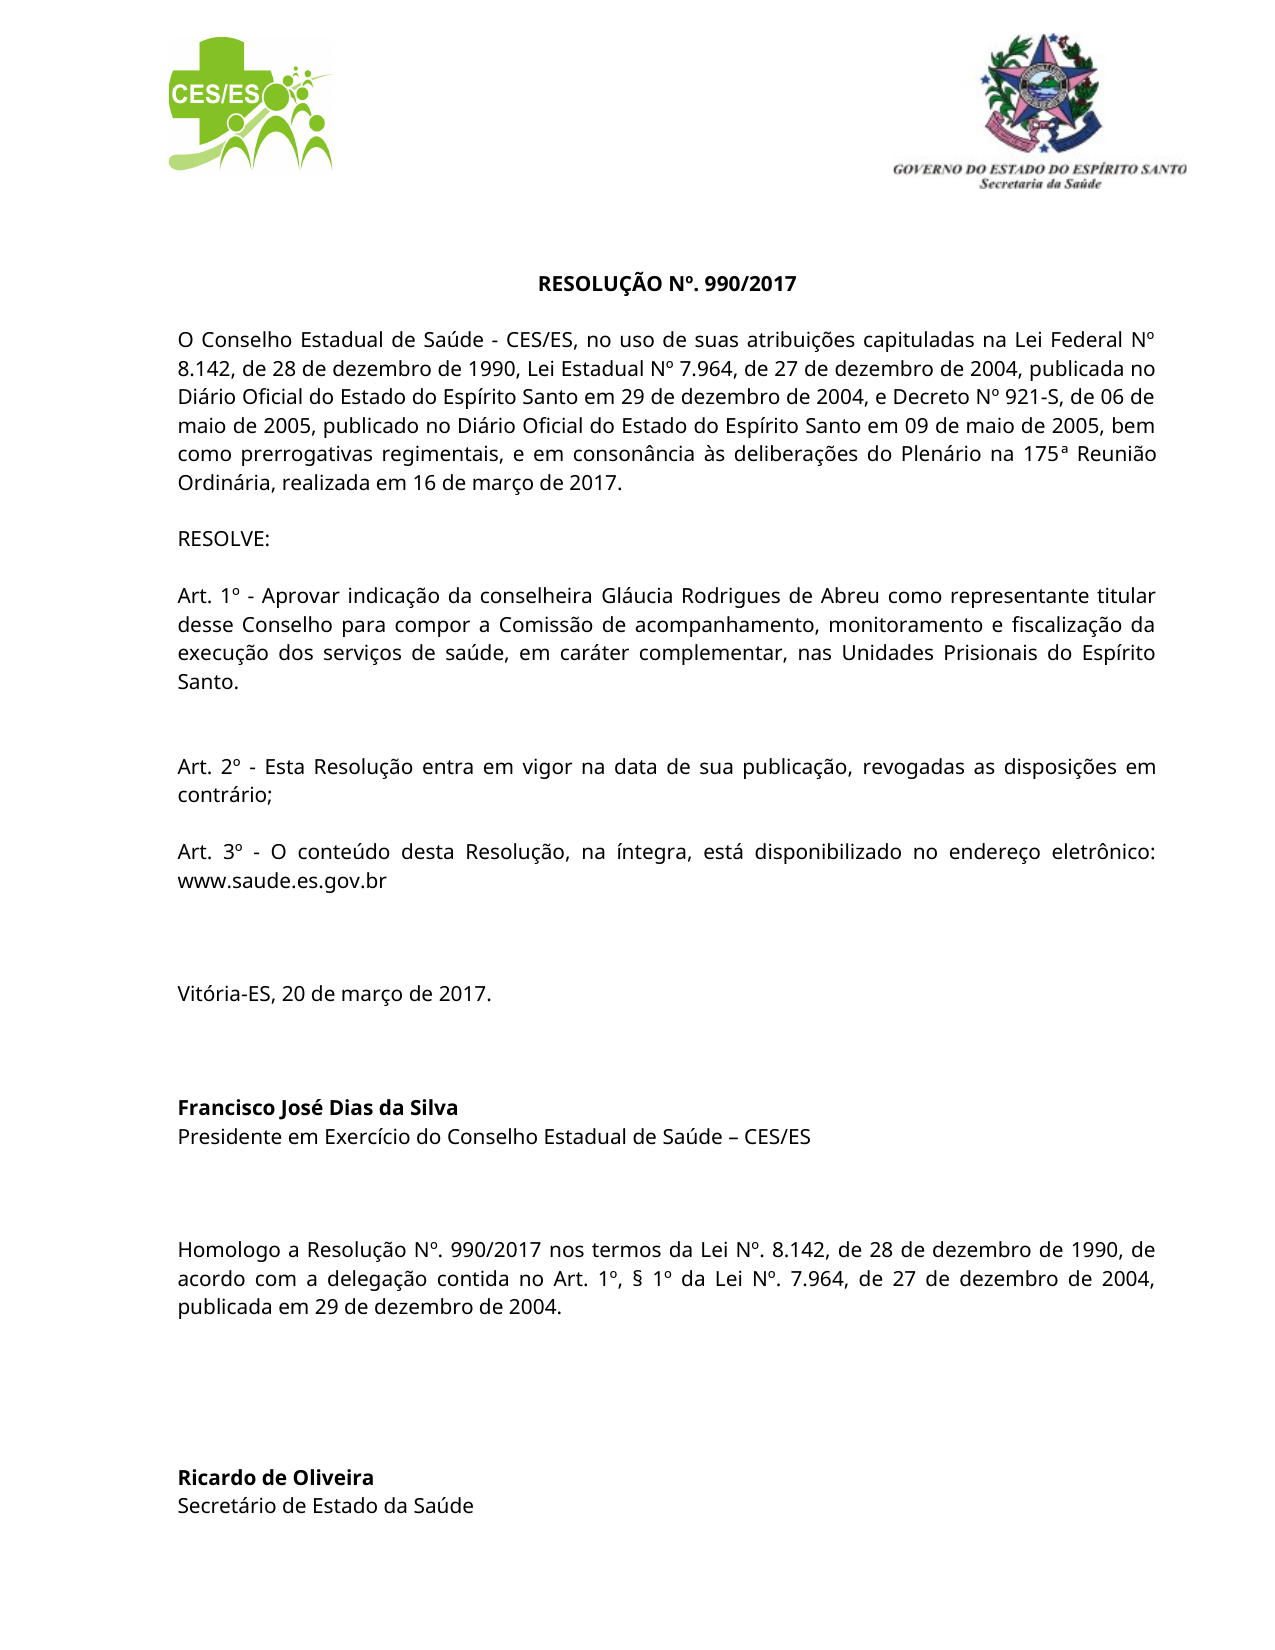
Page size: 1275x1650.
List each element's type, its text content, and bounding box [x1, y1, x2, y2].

list Art. 1º - Aprovar indicação da conselheira Gláucia Rodrigues de Abreu como representante titular desse Conselho para compor a Comissão de acompanhamento, monitoramento e fiscalização da execução dos serviços de saúde, em caráter complementar, nas Unidades Prisionais do Espírito Santo. [177, 581, 1157, 695]
text Vitória-ES, 20 de março de 2017. [177, 979, 1157, 1008]
text O Conselho Estadual de Saúde - CES/ES, no uso de suas atribuições capituladas na Lei Federal Nº 8.142, de 28 de dezembro de 1990, Lei Estadual Nº 7.964, de 27 de dezembro de 2004, publicada no Diário Oficial do Estado do Espírito Santo em 29 de dezembro de 2004, e Decreto Nº 921-S, de 06 de maio de 2005, publicado no Diário Oficial do Estado do Espírito Santo em 09 de maio de 2005, bem como prerrogativas regimentais, e em consonância às deliberações do Plenário na 175ª Reunião Ordinária, realizada em 16 de março de 2017. [177, 326, 1157, 496]
picture [168, 37, 334, 174]
text Art. 2º - Esta Resolução entra em vigor na data de sua publicação, revogadas as disposições em contrário; [177, 752, 1157, 809]
text Francisco José Dias da Silva [177, 1093, 1157, 1122]
text Art. 3º - O conteúdo desta Resolução, na íntegra, está disponibilizado no endereço eletrônico: www.saude.es.gov.br [177, 837, 1157, 894]
text Secretário de Estado da Saúde [177, 1491, 1157, 1520]
text Ricardo de Oliveira [177, 1463, 1157, 1491]
picture [893, 33, 1187, 189]
text Presidente em Exercício do Conselho Estadual de Saúde – CES/ES [177, 1122, 1157, 1150]
text Homologo a Resolução Nº. 990/2017 nos termos da Lei Nº. 8.142, de 28 de dezembro de 1990, de acordo com a delegação contida no Art. 1º, § 1º da Lei Nº. 7.964, de 27 de dezembro de 2004, publicada em 29 de dezembro de 2004. [177, 1236, 1157, 1321]
subtitle RESOLUÇÃO Nº. 990/2017 [177, 269, 1157, 297]
text RESOLVE: [177, 524, 1157, 553]
